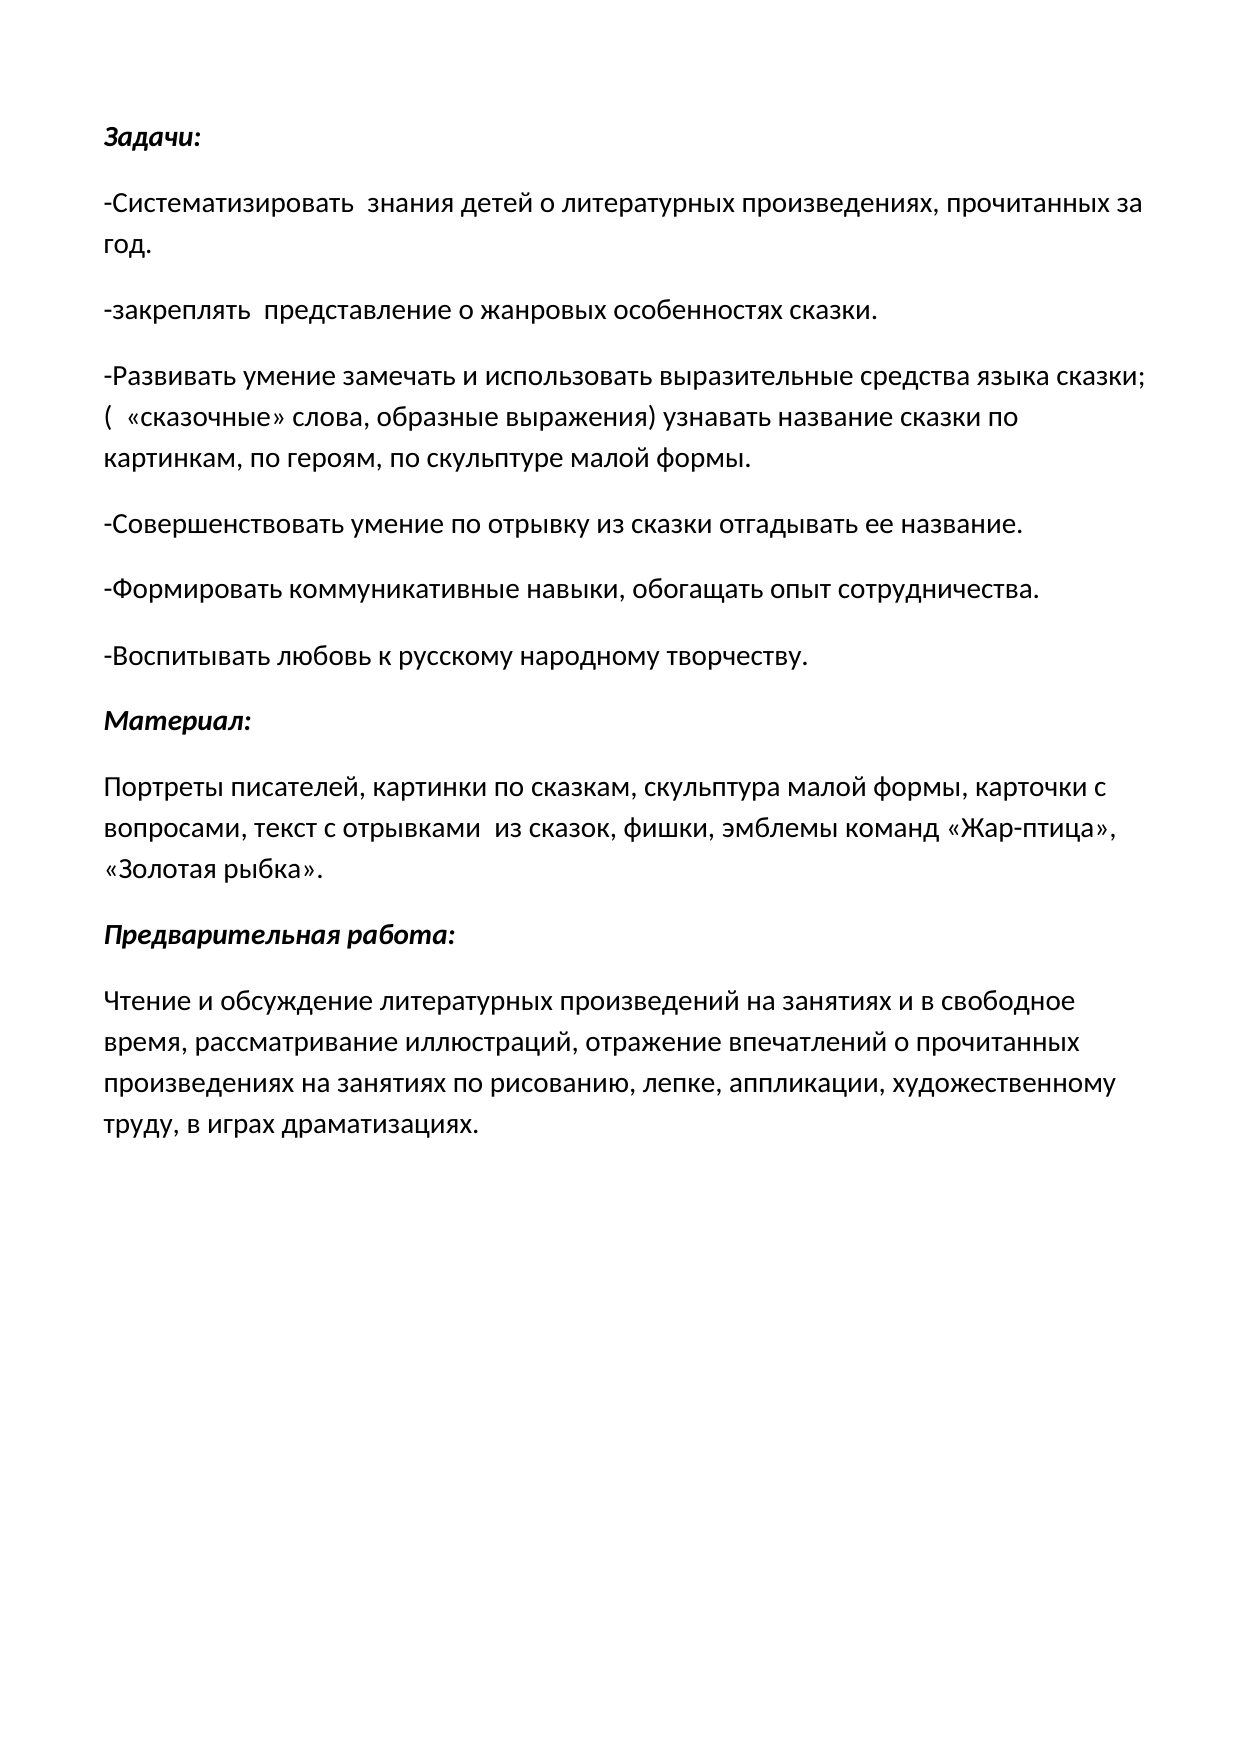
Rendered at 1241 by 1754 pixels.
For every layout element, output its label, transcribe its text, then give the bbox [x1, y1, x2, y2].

text Чтение и обсуждение литературных произведений на занятиях и в свободное время, рассматривание иллюстраций, отражение впечатлений о прочитанных произведениях на занятиях по рисованию, лепке, аппликации, художественному труду, в играх драматизациях. [103, 982, 1152, 1141]
text Предварительная работа: [103, 916, 1152, 952]
text Материал: [103, 702, 1152, 738]
text -Развивать умение замечать и использовать выразительные средства языка сказки; ( «сказочные» слова, образные выражения) узнавать название сказки по картинкам, по героям, по скульптуре малой формы. [103, 357, 1152, 474]
text -Совершенствовать умение по отрывку из сказки отгадывать ее название. [103, 505, 1152, 540]
text Задачи: [103, 118, 1152, 154]
text Портреты писателей, картинки по сказкам, скульптура малой формы, карточки с вопросами, текст с отрывками из сказок, фишки, эмблемы команд «Жар-птица», «Золотая рыбка». [103, 768, 1152, 886]
text -Систематизировать знания детей о литературных произведениях, прочитанных за год. [103, 184, 1152, 261]
text -закреплять представление о жанровых особенностях сказки. [103, 291, 1152, 327]
text -Формировать коммуникативные навыки, обогащать опыт сотрудничества. [103, 571, 1152, 606]
text -Воспитывать любовь к русскому народному творчеству. [103, 637, 1152, 672]
